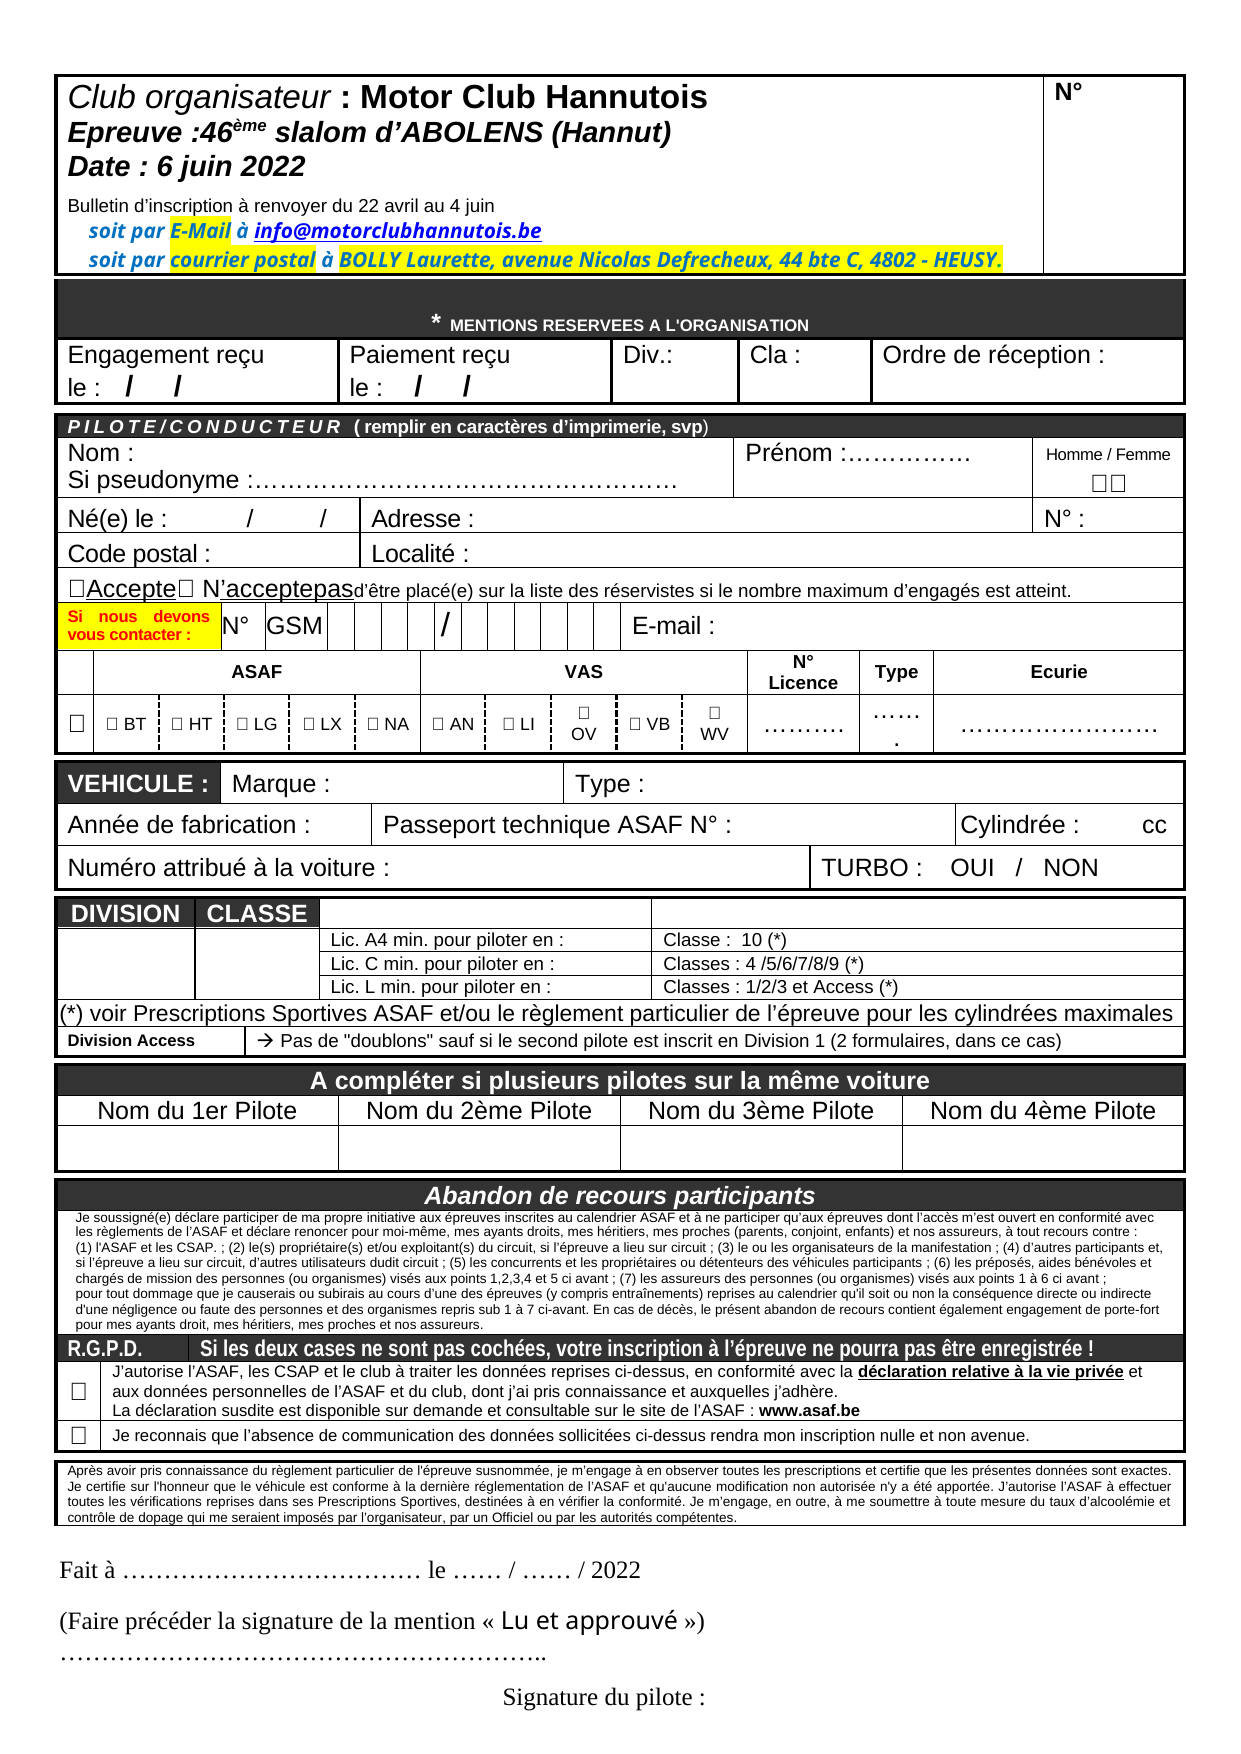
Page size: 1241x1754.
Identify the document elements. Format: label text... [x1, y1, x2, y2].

table_cell Nom du 3ème Pilote [621, 1096, 902, 1124]
table_header Marque : [221, 763, 563, 803]
table_cell  LG [224, 695, 289, 752]
table_cell ……. [860, 695, 933, 752]
table_cell Si les deux cases ne sont pas cochées, votre inscription à l’épreuve ne pourra pas être enregistrée ! [189, 1335, 1183, 1361]
table_cell * MENTIONS RESERVEES A L'ORGANISATION [58, 308, 1183, 337]
table_cell Si nous devons vous contacter : [58, 603, 221, 649]
table_cell Adresse : [361, 498, 1032, 532]
table_cell [903, 1126, 1183, 1170]
table_cell Accepte N’acceptepasd’être placé(e) sur la liste des réservistes si le nombre maximum d’engagés est atteint. [58, 568, 1183, 602]
table_header PILOTE/CONDUCTEUR (remplir en caractères d’imprimerie, svp) [58, 416, 1183, 437]
table_cell Cylindrée : cc [956, 804, 1183, 845]
table_cell  VB [616, 695, 682, 752]
table_cell [355, 603, 381, 649]
table_header Après avoir pris connaissance du règlement particulier de l'épreuve susnommée, je m’engage à en observer toutes les prescriptions et certifie que les présentes données sont exactes. Je certifie sur l'honneur que le véhicule est conforme à la dernière réglementation de l’ASAF et qu'aucune modification non autorisée n'y a été apportée. J’autorise l’ASAF à effectuer toutes les vérifications reprises dans ses Prescriptions Sportives, destinées à en vérifier la conformité. Je m’engage, en outre, à me soumettre à toute mesure du taux d’alcoolémie et contrôle de dopage qui me seraient imposés par l’organisateur, par un Officiel ou par les autorités compétentes. [58, 1463, 1183, 1525]
table_cell Classes : 1/2/3 et Access (*) [652, 976, 1183, 998]
table_cell [339, 1126, 620, 1170]
table_cell  LI [485, 695, 551, 752]
table_cell  [58, 1362, 100, 1420]
table_cell [568, 603, 593, 649]
text Fait à ……………………………… le …… / …… / 2022 [59, 1555, 1181, 1584]
table_cell [58, 651, 93, 694]
table_cell Classes : 4 /5/6/7/8/9 (*) [652, 952, 1183, 975]
table_cell E-mail : [621, 603, 1183, 649]
table_cell Paiement reçu le : / / [340, 340, 610, 402]
table_cell GSM [266, 603, 327, 649]
table_cell Classe : 10 (*) [652, 929, 1183, 951]
table_cell Lic. L min. pour piloter en : [320, 976, 651, 998]
table_cell [541, 603, 567, 649]
table_cell  WV [682, 695, 747, 752]
table_cell ASAF [94, 651, 420, 694]
table_cell Lic. A4 min. pour piloter en : [320, 929, 651, 951]
table_cell Passeport technique ASAF N° : [372, 804, 955, 845]
table_cell Type [860, 651, 933, 694]
table_header Abandon de recours participants [58, 1181, 1183, 1210]
table_cell Engagement reçu le : / / [58, 340, 337, 402]
text Signature du pilote : [428, 1682, 1181, 1711]
table_cell Cla : [740, 340, 870, 402]
table_cell VAS [421, 651, 747, 694]
table_cell  BT [94, 695, 158, 752]
table_cell Code postal : [58, 533, 359, 567]
table_cell Prénom :…………… [734, 438, 1032, 497]
table_cell Lic. C min. pour piloter en : [320, 952, 651, 975]
table_cell ………. [748, 695, 859, 752]
table_cell [594, 603, 620, 649]
table_cell R.G.P.D. [58, 1335, 188, 1361]
table_cell [408, 603, 434, 649]
table_cell  OV [551, 695, 616, 752]
table_cell Je soussigné(e) déclare participer de ma propre initiative aux épreuves inscrites au calendrier ASAF et à ne participer qu’aux épreuves dont l’accès m’est ouvert en conformité avec les règlements de l’ASAF et déclare renoncer pour moi-même, mes ayants droits, mes héritiers, mes proches (parents, conjoint, enfants) et nos assureurs, à tout recours contre : (1) l'ASAF et les CSAP. ; (2) le(s) propriétaire(s) et/ou exploitant(s) du circuit, si l’épreuve a lieu sur circuit ; (3) le ou les organisateurs de la manifestation ; (4) d’autres participants et, si l’épreuve a lieu sur circuit, d’autres utilisateurs dudit circuit ; (5) les concurrents et les propriétaires ou détenteurs des véhicules participants ; (6) les préposés, aides bénévoles et chargés de mission des personnes (ou organismes) visés aux points 1,2,3,4 et 5 ci avant ; (7) les assureurs des personnes (ou organismes) visés aux points 1 à 6 ci avant ; pour tout dommage que je causerais ou subirais au cours d’une des épreuves (y compris entraînements) reprises au calendrier qu'il soit ou non la conséquence directe ou indirecte d'une négligence ou faute des personnes et des organismes repris sub 1 à 7 ci-avant. En cas de décès, le présent abandon de recours contient également engagement de porte-fort pour mes ayants droit, mes héritiers, mes proches et nos assureurs. [58, 1211, 1183, 1334]
table_cell  NA [355, 695, 420, 752]
table_cell Numéro attribué à la voiture : [58, 846, 809, 888]
table_cell Nom du 1er Pilote [58, 1096, 338, 1124]
table_header CLASSE [196, 899, 319, 927]
table_cell  AN [421, 695, 485, 752]
table_cell [462, 603, 487, 649]
table_header Type : [564, 763, 1183, 803]
table_cell N° [222, 603, 265, 649]
table_cell Div.: [613, 340, 737, 402]
table_cell N° Licence [748, 651, 859, 694]
table_cell Nom du 4ème Pilote [903, 1096, 1183, 1124]
table_cell Localité : [361, 533, 1183, 567]
table_cell [58, 1126, 338, 1170]
table_cell Ecurie [934, 651, 1183, 694]
table_header [320, 899, 651, 927]
table_cell (*) voir Prescriptions Sportives ASAF et/ou le règlement particulier de l’épreuve pour les cylindrées maximales [58, 1000, 1183, 1026]
table_cell Bulletin d’inscription à renvoyer du 22 avril au 4 juin soit par E-Mail à info@motorclubhannutois.be soit par courrier postal à BOLLY Laurette, avenue Nicolas Defrecheux, 44 bte C, 4802 - HEUSY. [58, 183, 1043, 273]
table_cell …………………… [934, 695, 1183, 752]
table_cell  LX [289, 695, 354, 752]
table_cell [488, 603, 514, 649]
table_cell [382, 603, 407, 649]
table_cell Nom du 2ème Pilote [339, 1096, 620, 1124]
table_header DIVISION [58, 899, 194, 927]
table_cell Nom : Si pseudonyme :…………………………………………… [58, 438, 733, 497]
table_cell Né(e) le : / / [58, 498, 359, 532]
table_cell TURBO : OUI / NON [811, 846, 1183, 888]
table_cell  [58, 1421, 100, 1449]
table_header [652, 899, 1183, 927]
table_cell  HT [159, 695, 224, 752]
table_cell [515, 603, 540, 649]
table_header Club organisateur : Motor Club Hannutois Epreuve :46ème slalom d’ABOLENS (Hannut) Date : 6 juin 2022 [58, 77, 1043, 182]
table_cell [328, 603, 354, 649]
table_cell Pas de "doublons" sauf si le second pilote est inscrit en Division 1 (2 formulaires, dans ce cas) [246, 1027, 1183, 1055]
text (Faire précéder la signature de la mention « Lu et approuvé ») ………………………………………………….. [59, 1603, 1181, 1666]
table_cell N° : [1033, 498, 1183, 532]
table_cell [58, 929, 194, 998]
table_cell Division Access [58, 1027, 244, 1055]
table_cell Homme / Femme  [1033, 438, 1183, 497]
table_cell [621, 1126, 902, 1170]
table_header A compléter si plusieurs pilotes sur la même voiture [58, 1066, 1183, 1095]
table_cell Année de fabrication : [58, 804, 371, 845]
table_cell J’autorise l’ASAF, les CSAP et le club à traiter les données reprises ci-dessus, en conformité avec la déclaration relative à la vie privée et aux données personnelles de l’ASAF et du club, dont j’ai pris connaissance et auxquelles j’adhère. La déclaration susdite est disponible sur demande et consultable sur le site de l’ASAF : www.asaf.be [101, 1362, 1183, 1420]
table_cell  [58, 695, 93, 752]
table_cell [58, 279, 1183, 308]
table_cell Je reconnais que l’absence de communication des données sollicitées ci-dessus rendra mon inscription nulle et non avenue. [101, 1421, 1183, 1449]
table_header N° [1044, 77, 1183, 273]
table_cell / [435, 603, 461, 649]
table_cell Ordre de réception : [873, 340, 1183, 402]
table_header VEHICULE : [58, 763, 220, 803]
table_cell [196, 929, 319, 998]
